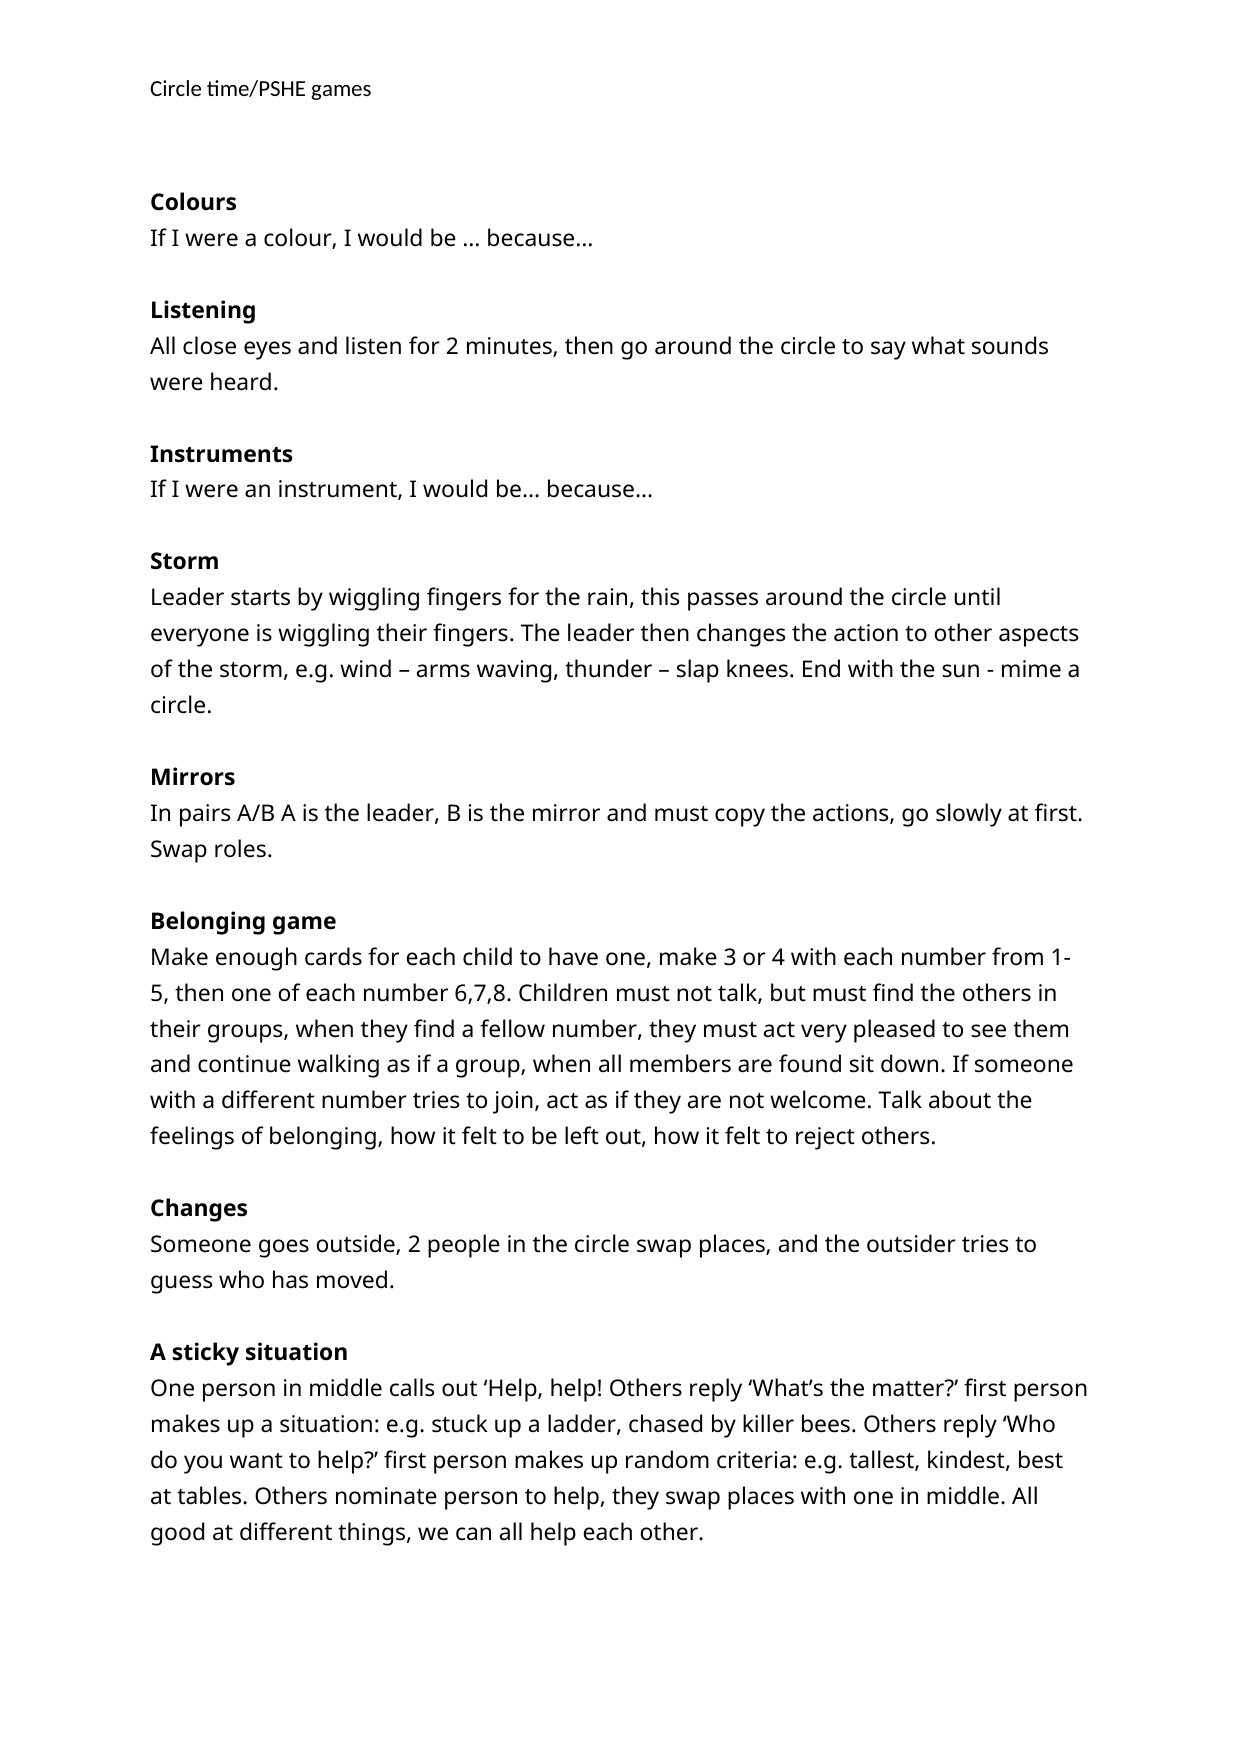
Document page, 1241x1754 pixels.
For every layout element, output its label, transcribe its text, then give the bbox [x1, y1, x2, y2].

text If I were a colour, I would be … because… [150, 222, 1090, 253]
text Changes [150, 1192, 1090, 1223]
text A sticky situation [150, 1336, 1090, 1367]
text Instruments [150, 437, 1090, 469]
text If I were an instrument, I would be… because… [150, 473, 1090, 505]
text Colours [150, 186, 1090, 217]
text Belonging game [150, 905, 1090, 936]
text Make enough cards for each child to have one, make 3 or 4 with each number from 1-5, then one of each number 6,7,8. Children must not talk, but must find the others in their groups, when they find a fellow number, they must act very pleased to see them and continue walking as if a group, when all members are found sit down. If someone with a different number tries to join, act as if they are not welcome. Talk about the feelings of belonging, how it felt to be left out, how it felt to reject others. [150, 941, 1090, 1152]
text Someone goes outside, 2 people in the circle swap places, and the outsider tries to guess who has moved. [150, 1228, 1090, 1295]
text One person in middle calls out ‘Help, help! Others reply ‘What’s the matter?’ first person makes up a situation: e.g. stuck up a ladder, chased by killer bees. Others reply ‘Who do you want to help?’ first person makes up random criteria: e.g. tallest, kindest, best at tables. Others nominate person to help, they swap places with one in middle. All good at different things, we can all help each other. [150, 1372, 1090, 1547]
text Storm [150, 545, 1090, 577]
text Listening [150, 294, 1090, 325]
text Mirrors [150, 761, 1090, 792]
text In pairs A/B A is the leader, B is the mirror and must copy the actions, go slowly at first. Swap roles. [150, 797, 1090, 864]
text Leader starts by wiggling fingers for the rain, this passes around the circle until everyone is wiggling their fingers. The leader then changes the action to other aspects of the storm, e.g. wind – arms waving, thunder – slap knees. End with the sun - mime a circle. [150, 581, 1090, 720]
text All close eyes and listen for 2 minutes, then go around the circle to say what sounds were heard. [150, 330, 1090, 397]
